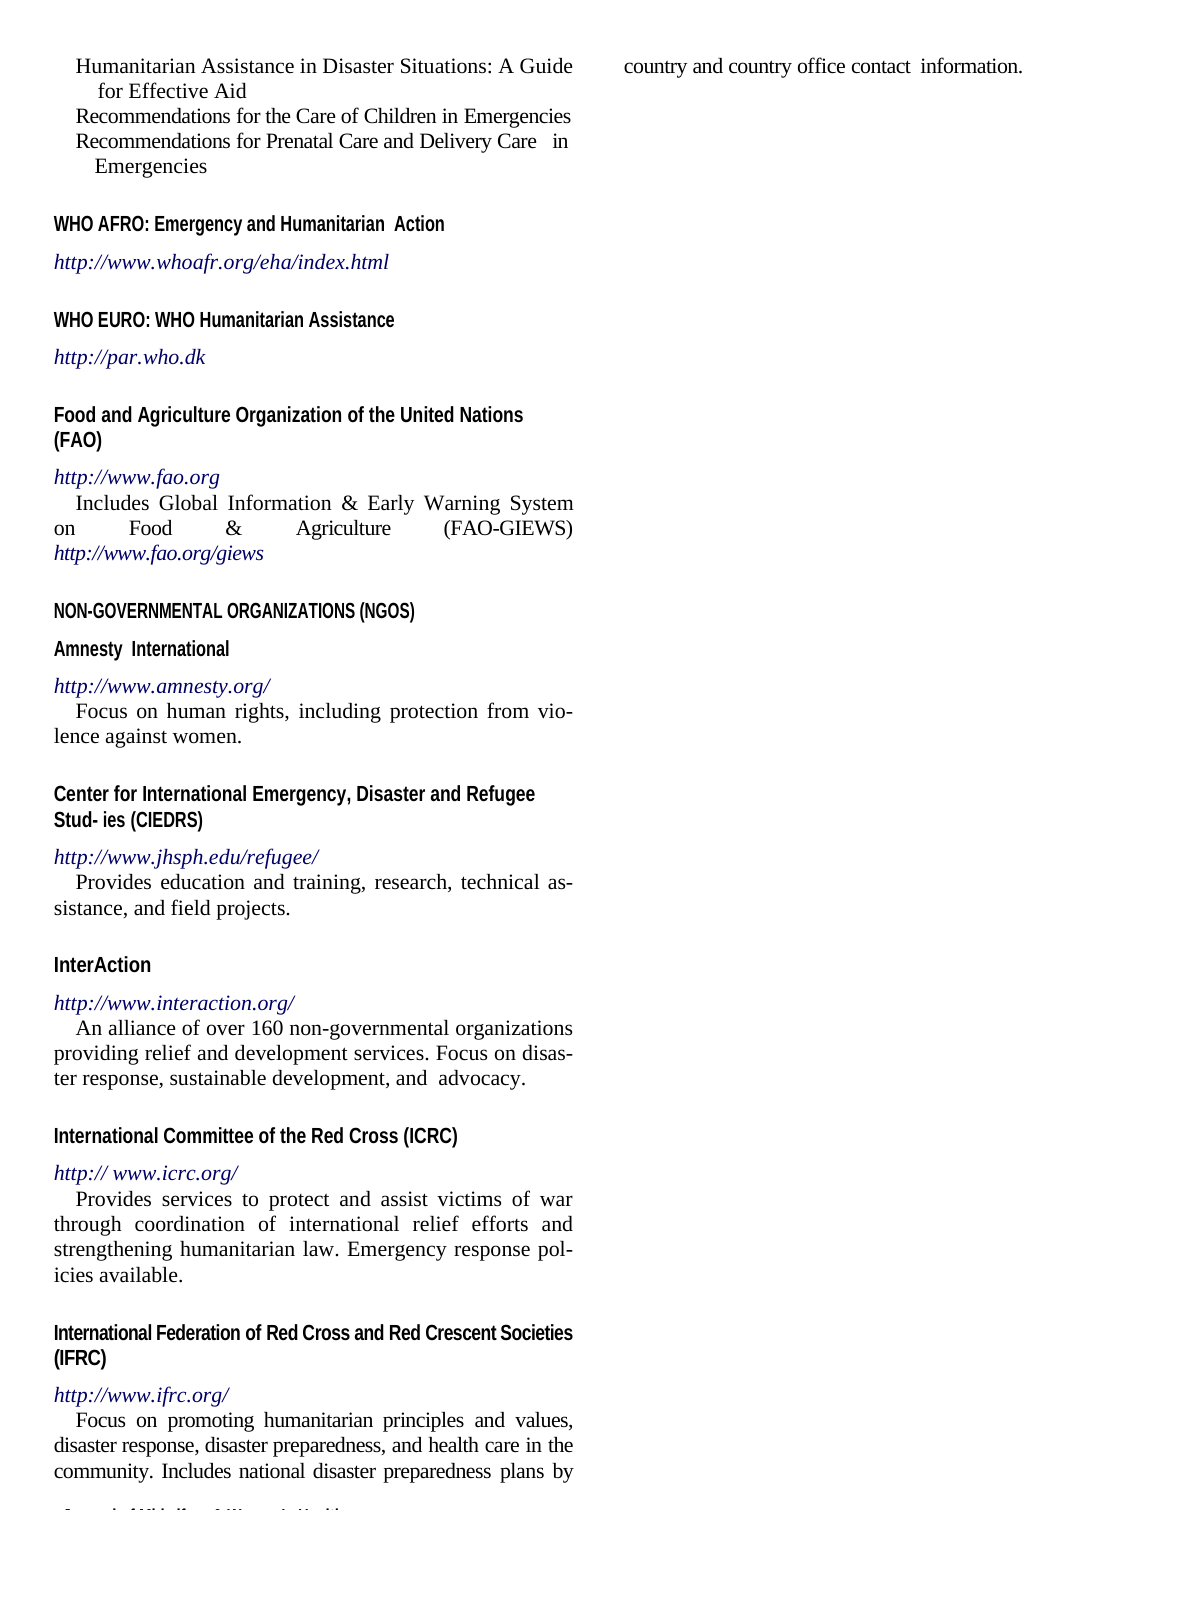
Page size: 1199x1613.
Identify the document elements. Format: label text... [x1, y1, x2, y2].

text Amnesty International [53, 636, 574, 661]
text http://www.jhsph.edu/refugee/ [53, 844, 574, 869]
text Includes Global Information & Early Warning System on Food & Agriculture (FAO-GIEWS) http://www.fao.org/giews [53, 490, 574, 566]
text http://www.ifrc.org/ [53, 1382, 574, 1407]
text http://www.fao.org [53, 465, 574, 490]
subtitle Food and Agriculture Organization of the United Nations (FAO) [53, 402, 574, 452]
subtitle WHO EURO: WHO Humanitarian Assistance [53, 307, 574, 332]
text Focus on promoting humanitarian principles and values, disaster response, disaster preparedness, and health care in the community. Includes national disaster preparedness plans by country and country office contact information. [53, 1407, 573, 1483]
subtitle Center for International Emergency, Disaster and Refugee Stud- ies (CIEDRS) [53, 781, 576, 832]
text http://www.amnesty.org/ [53, 673, 574, 698]
text http://par.who.dk [53, 344, 574, 369]
text Provides services to protect and assist victims of war through coordination of international relief efforts and strengthening humanitarian law. Emergency response pol- icies available. [53, 1186, 574, 1287]
text Humanitarian Assistance in Disaster Situations: A Guide for Effective Aid [75, 53, 575, 103]
text Emergencies [45, 153, 256, 178]
subtitle International Federation of Red Cross and Red Crescent Societies (IFRC) [53, 1319, 574, 1370]
text http://www.interaction.org/ [53, 990, 574, 1015]
text Focus on human rights, including protection from vio- lence against women. [53, 698, 574, 749]
text http://www.whoafr.org/eha/index.html [53, 249, 574, 274]
subtitle NON-GOVERNMENTAL ORGANIZATIONS (NGOS) [53, 598, 574, 623]
text Provides education and training, research, technical as- sistance, and field projects. [53, 869, 574, 920]
text http:// www.icrc.org/ [53, 1161, 574, 1186]
subtitle WHO AFRO: Emergency and Humanitarian Action [53, 211, 574, 236]
subtitle International Committee of the Red Cross (ICRC) [53, 1123, 574, 1148]
text Recommendations for the Care of Children in Emergencies Recommendations for Prenatal Care and Delivery Care in [75, 103, 574, 153]
subtitle InterAction [53, 952, 574, 977]
text An alliance of over 160 non-governmental organizations providing relief and development services. Focus on disas- ter response, sustainable development, and advocacy. [53, 1015, 574, 1091]
